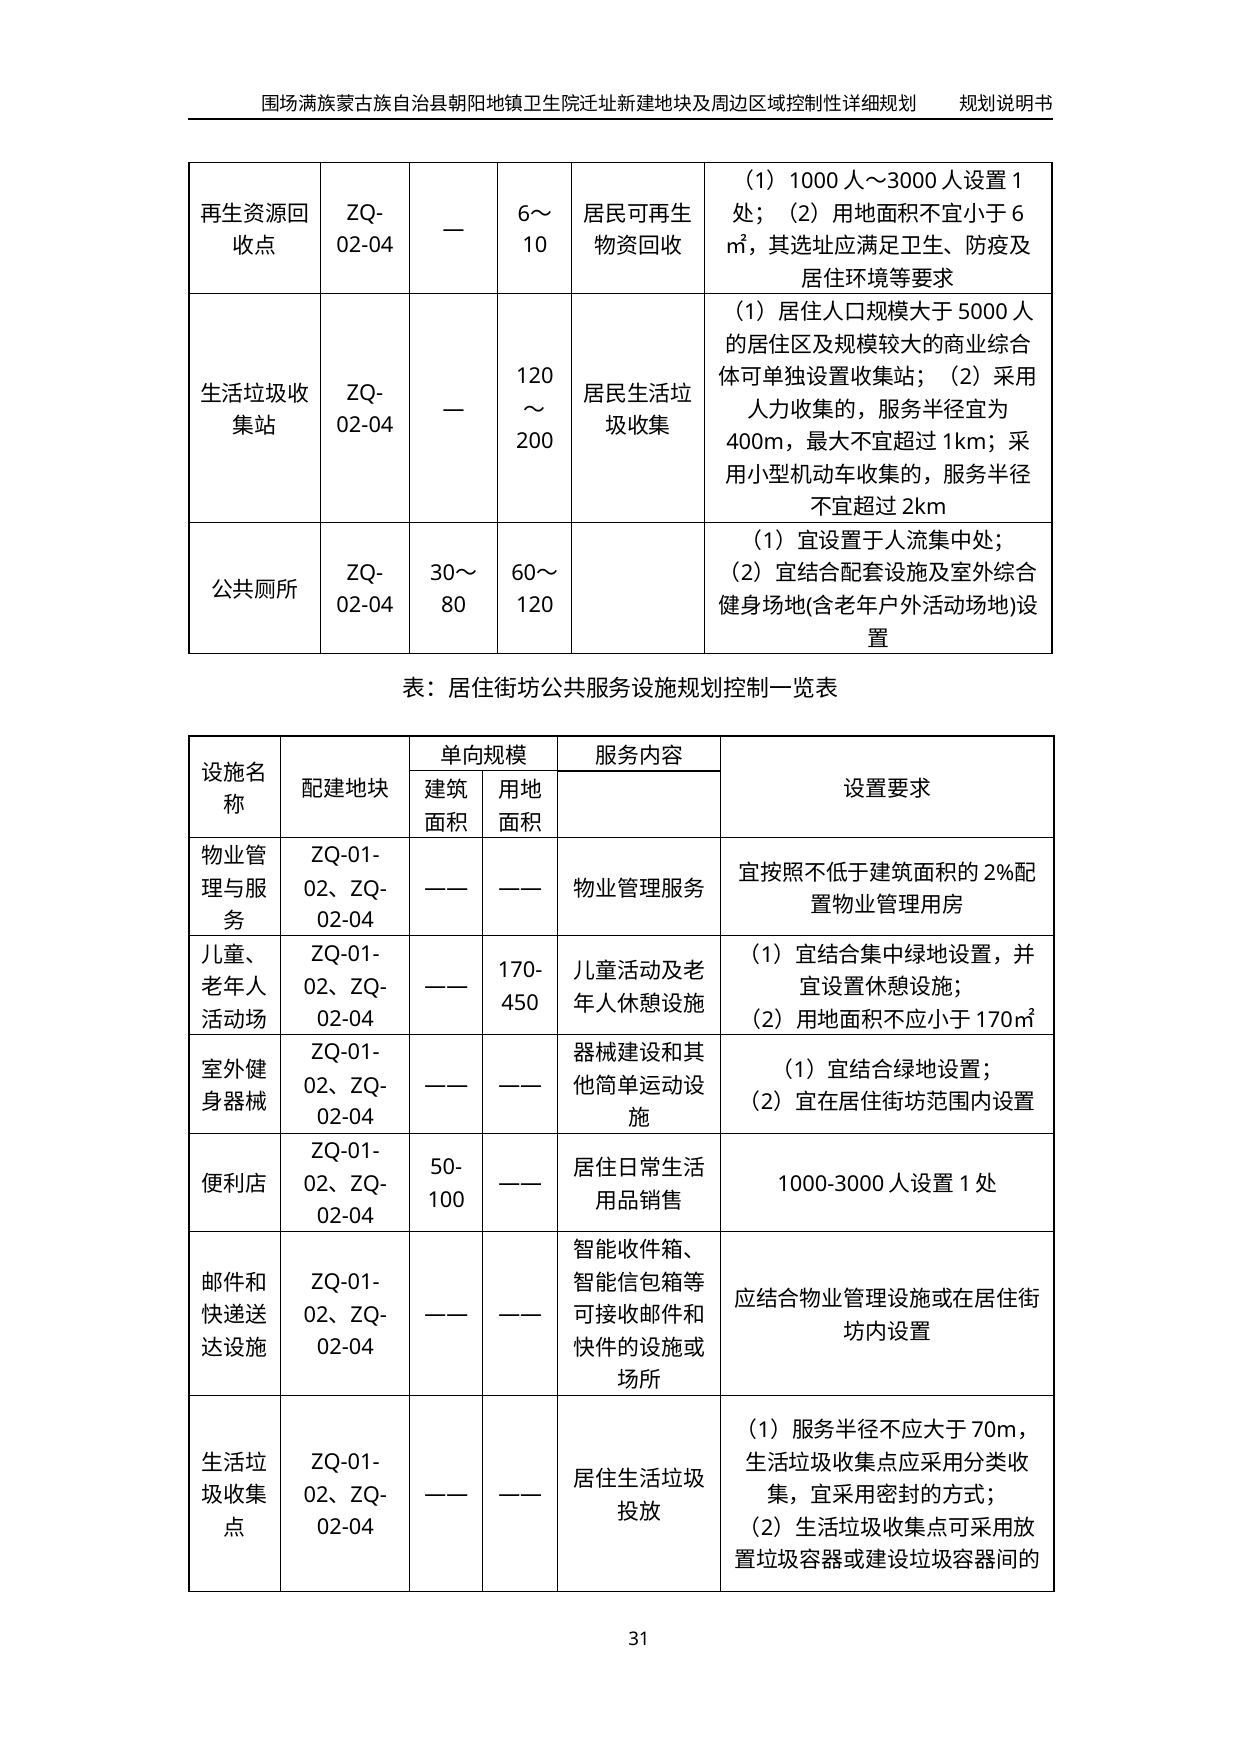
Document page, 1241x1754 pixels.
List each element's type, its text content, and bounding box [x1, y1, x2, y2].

table_header 配建地块 [281, 737, 409, 837]
table_cell —— [483, 1232, 557, 1394]
table_cell ZQ-01-02、ZQ-02-04 [281, 1035, 409, 1132]
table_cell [721, 1396, 1053, 1591]
table_cell 用地面积 [483, 771, 557, 837]
table_cell ZQ-02-04 [321, 163, 409, 293]
table_cell 宜按照不低于建筑面积的2%配置物业管理用房 [721, 838, 1053, 935]
table_cell ZQ-02-04 [321, 294, 409, 522]
table_cell 儿童、老年人活动场 [190, 936, 280, 1034]
table_cell （1）宜结合集中绿地设置，并宜设置休憩设施； （2）用地面积不应小于170㎡ [721, 936, 1053, 1034]
table_cell 居住生活垃圾投放 [558, 1396, 720, 1591]
table_header 设施名称 [190, 737, 280, 837]
table_cell —— [483, 838, 557, 935]
table_cell [558, 772, 720, 837]
table_cell 120～200 [498, 294, 571, 522]
table_cell [572, 523, 704, 653]
table_cell 170-450 [483, 936, 557, 1034]
table_cell ZQ-01-02、ZQ-02-04 [281, 1232, 409, 1394]
table_cell （1）居住人口规模大于5000人的居住区及规模较大的商业综合体可单独设置收集站；（2）采用人力收集的，服务半径宜为400m，最大不宜超过1km；采用小型机动车收集的，服务半径不宜超过2km [705, 294, 1051, 522]
table_cell —— [410, 936, 482, 1034]
table_cell （1）1000人～3000人设置1处；（2）用地面积不宜小于6㎡，其选址应满足卫生、防疫及居住环境等要求 [705, 163, 1051, 293]
table_cell —— [483, 1134, 557, 1231]
table_cell 60～120 [498, 523, 571, 653]
table_header 单向规模 [410, 737, 557, 770]
table_cell 建筑面积 [410, 771, 482, 837]
table_cell 器械建设和其他简单运动设施 [558, 1035, 720, 1132]
table_cell — [410, 294, 497, 522]
table_cell — [410, 163, 497, 293]
table_cell 便利店 [190, 1134, 280, 1231]
table_header 设置要求 [721, 737, 1053, 837]
table_cell —— [410, 1232, 482, 1394]
table_cell 儿童活动及老年人休憩设施 [558, 936, 720, 1034]
table_cell 1000-3000人设置1处 [721, 1134, 1053, 1231]
table_cell 公共厕所 [190, 523, 320, 653]
table_cell 居住日常生活用品销售 [558, 1134, 720, 1231]
table_cell 应结合物业管理设施或在居住街坊内设置 [721, 1232, 1053, 1394]
table_cell 居民可再生物资回收 [572, 163, 704, 293]
table_cell 6～10 [498, 163, 571, 293]
table_cell —— [410, 1396, 482, 1591]
table_cell —— [483, 1396, 557, 1591]
text 表：居住街坊公共服务设施规划控制一览表 [187, 654, 1053, 719]
table_header 服务内容 [558, 737, 720, 770]
table_cell ZQ-01-02、ZQ-02-04 [281, 936, 409, 1034]
table_cell 邮件和快递送达设施 [190, 1232, 280, 1394]
table_cell 智能收件箱、智能信包箱等可接收邮件和快件的设施或场所 [558, 1232, 720, 1394]
table_cell ZQ-01-02、ZQ-02-04 [281, 1134, 409, 1231]
table_cell 生活垃圾收集点 [190, 1396, 280, 1591]
table_cell —— [410, 1035, 482, 1132]
table_cell 50-100 [410, 1134, 482, 1231]
table_cell 再生资源回收点 [190, 163, 320, 293]
table_cell （1）宜结合绿地设置； （2）宜在居住街坊范围内设置 [721, 1035, 1053, 1132]
table_cell 物业管理服务 [558, 838, 720, 935]
table_cell —— [410, 838, 482, 935]
table_cell ZQ-01-02、ZQ-02-04 [281, 838, 409, 935]
table_cell 30～80 [410, 523, 497, 653]
table_cell ZQ-01-02、ZQ-02-04 [281, 1396, 409, 1591]
table_cell ZQ-02-04 [321, 523, 409, 653]
table_cell 室外健身器械 [190, 1035, 280, 1132]
table_cell 生活垃圾收集站 [190, 294, 320, 522]
table_cell 居民生活垃圾收集 [572, 294, 704, 522]
table_cell （1）宜设置于人流集中处；（2）宜结合配套设施及室外综合健身场地(含老年户外活动场地)设置 [705, 523, 1051, 653]
table_cell 物业管理与服务 [190, 838, 280, 935]
table_cell —— [483, 1035, 557, 1132]
